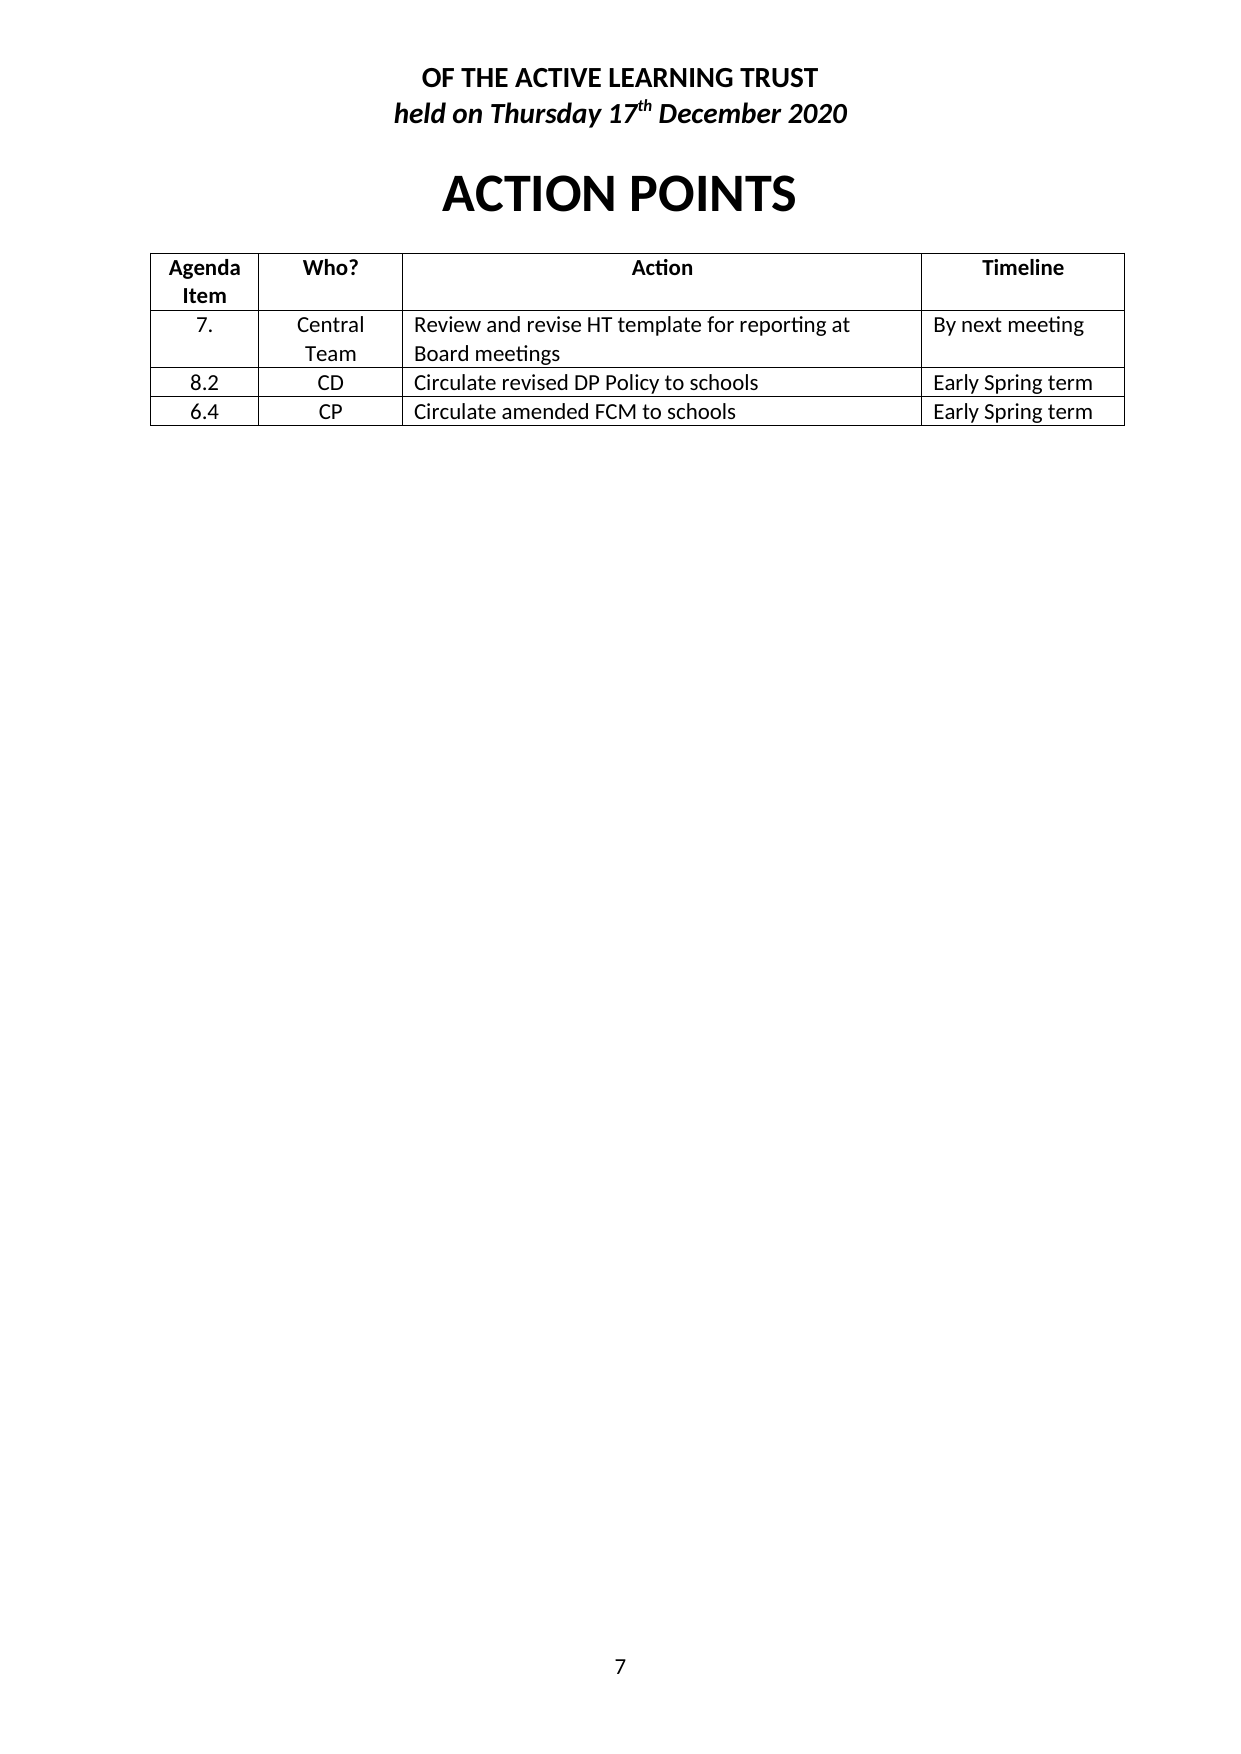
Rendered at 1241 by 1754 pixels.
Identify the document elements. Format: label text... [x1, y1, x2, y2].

table_cell Circulate amended FCM to schools [403, 397, 921, 425]
table_cell Central Team [259, 311, 402, 367]
table_cell By next meeting [922, 311, 1124, 367]
text OF THE ACTIVE LEARNING TRUST [150, 59, 1090, 95]
table_cell 8.2 [151, 368, 258, 396]
table_header Agenda Item [151, 254, 258, 309]
table_header Who? [259, 254, 402, 309]
table_header Timeline [922, 254, 1124, 309]
table_header Action [403, 254, 921, 309]
table_cell CD [259, 368, 402, 396]
table_cell 6.4 [151, 397, 258, 425]
table_cell Early Spring term [922, 397, 1124, 425]
table_cell Review and revise HT template for reporting at Board meetings [403, 311, 921, 367]
table_cell Circulate revised DP Policy to schools [403, 368, 921, 396]
text ACTION POINTS [150, 158, 1090, 224]
table_cell CP [259, 397, 402, 425]
table_cell Early Spring term [922, 368, 1124, 396]
text held on Thursday 17th December 2020 [150, 95, 1090, 130]
table_cell 7. [151, 311, 258, 367]
